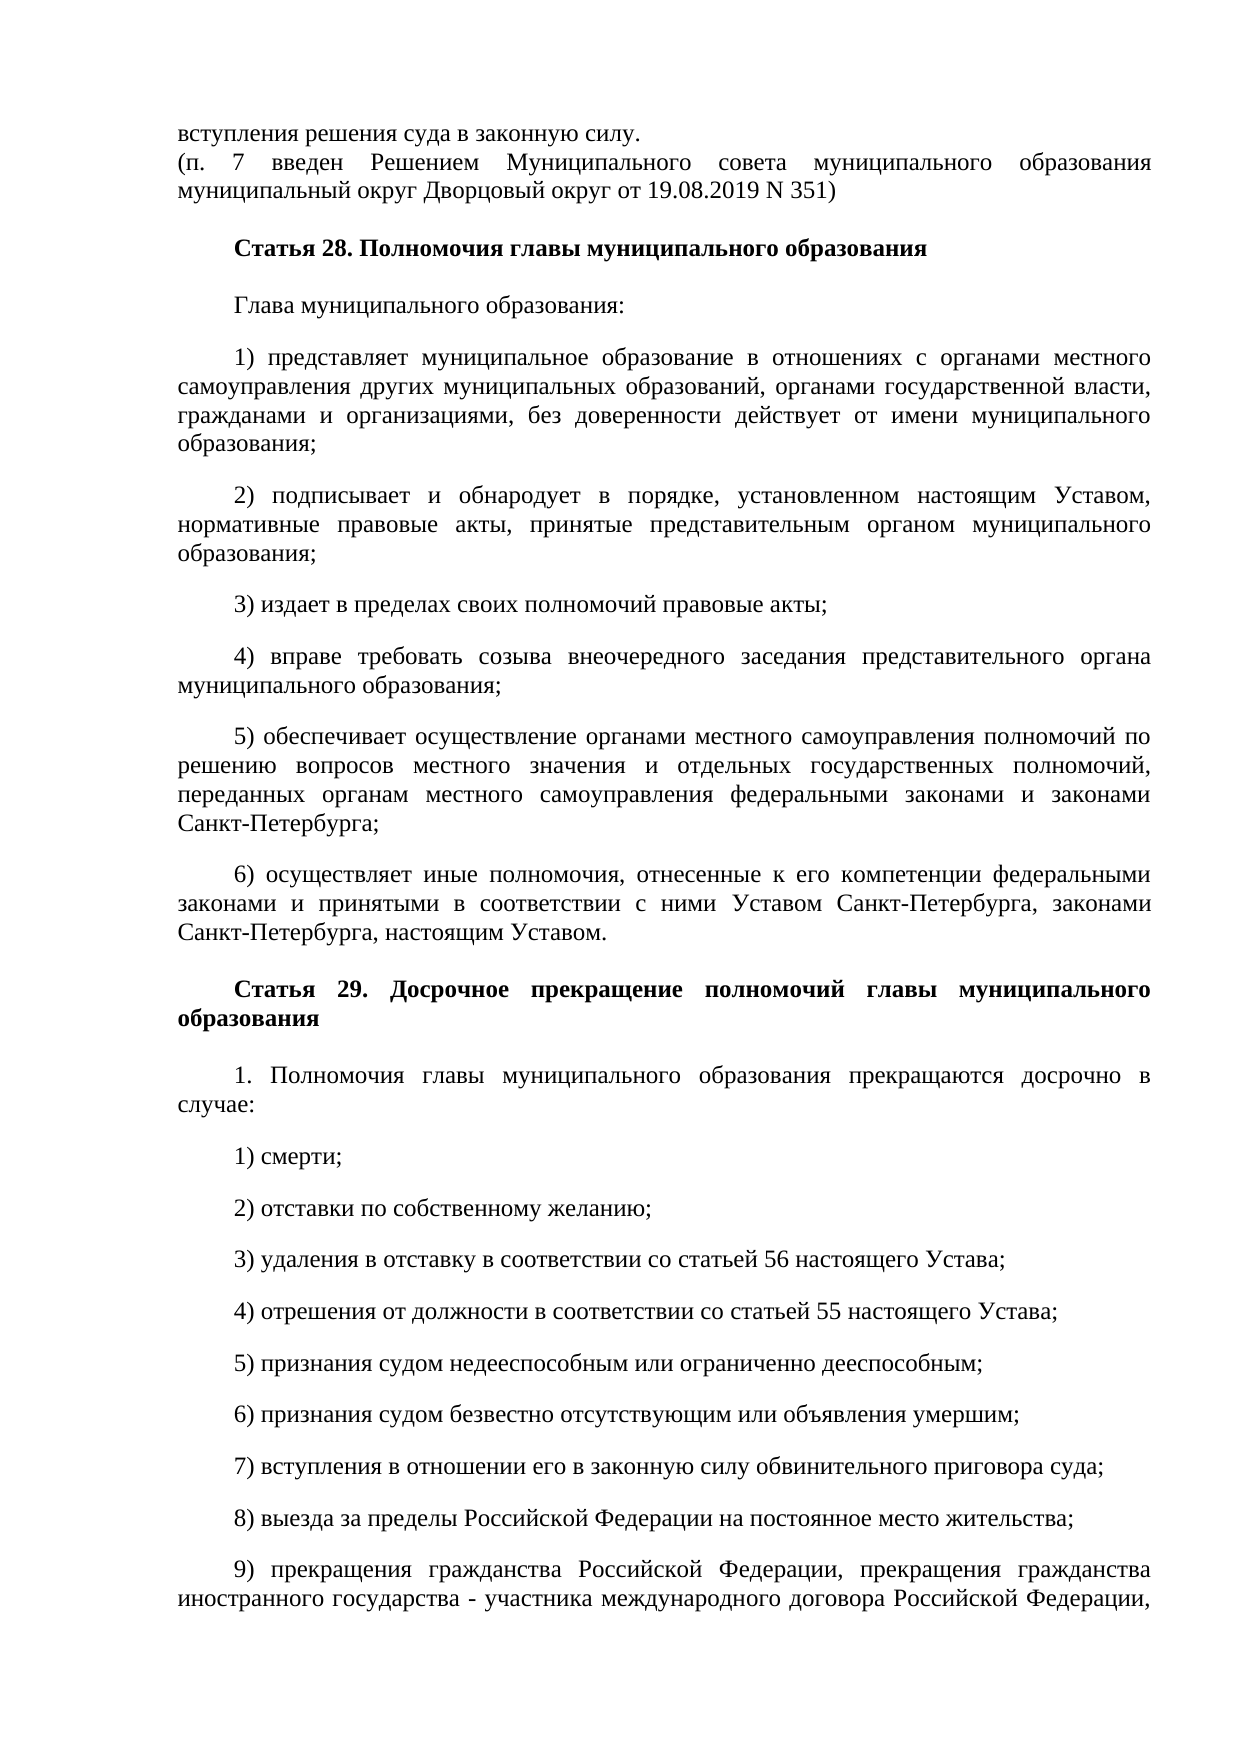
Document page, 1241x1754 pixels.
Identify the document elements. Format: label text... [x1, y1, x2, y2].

text 1) смерти; [177, 1141, 1152, 1170]
title Статья 29. Досрочное прекращение полномочий главы муниципального образования [177, 974, 1152, 1032]
text 1. Полномочия главы муниципального образования прекращаются досрочно в случае: [177, 1061, 1152, 1118]
text 4) отрешения от должности в соответствии со статьей 55 настоящего Устава; [177, 1296, 1152, 1325]
text 6) признания судом безвестно отсутствующим или объявления умершим; [177, 1399, 1152, 1428]
text Глава муниципального образования: [177, 291, 1152, 319]
text 2) отставки по собственному желанию; [177, 1193, 1152, 1221]
text 4) вправе требовать созыва внеочередного заседания представительного органа муниципального образования; [177, 641, 1152, 698]
text 3) издает в пределах своих полномочий правовые акты; [177, 589, 1152, 618]
text (п. 7 введен Решением Муниципального совета муниципального образования муниципальный округ Дворцовый округ от 19.08.2019 N 351) [177, 147, 1152, 204]
text 5) обеспечивает осуществление органами местного самоуправления полномочий по решению вопросов местного значения и отдельных государственных полномочий, переданных органам местного самоуправления федеральными законами и законами Санкт-Петербурга; [177, 721, 1152, 836]
text 8) выезда за пределы Российской Федерации на постоянное место жительства; [177, 1503, 1152, 1531]
title Статья 28. Полномочия главы муниципального образования [177, 233, 1152, 262]
text 3) удаления в отставку в соответствии со статьей 56 настоящего Устава; [177, 1244, 1152, 1273]
text 6) осуществляет иные полномочия, отнесенные к его компетенции федеральными законами и принятыми в соответствии с ними Уставом Санкт-Петербурга, законами Санкт-Петербурга, настоящим Уставом. [177, 859, 1152, 946]
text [177, 1554, 1152, 1612]
text 1) представляет муниципальное образование в отношениях с органами местного самоуправления других муниципальных образований, органами государственной власти, гражданами и организациями, без доверенности действует от имени муниципального образования; [177, 342, 1152, 457]
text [177, 118, 1152, 147]
text 2) подписывает и обнародует в порядке, установленном настоящим Уставом, нормативные правовые акты, принятые представительным органом муниципального образования; [177, 480, 1152, 566]
text 5) признания судом недееспособным или ограниченно дееспособным; [177, 1348, 1152, 1376]
text 7) вступления в отношении его в законную силу обвинительного приговора суда; [177, 1451, 1152, 1480]
